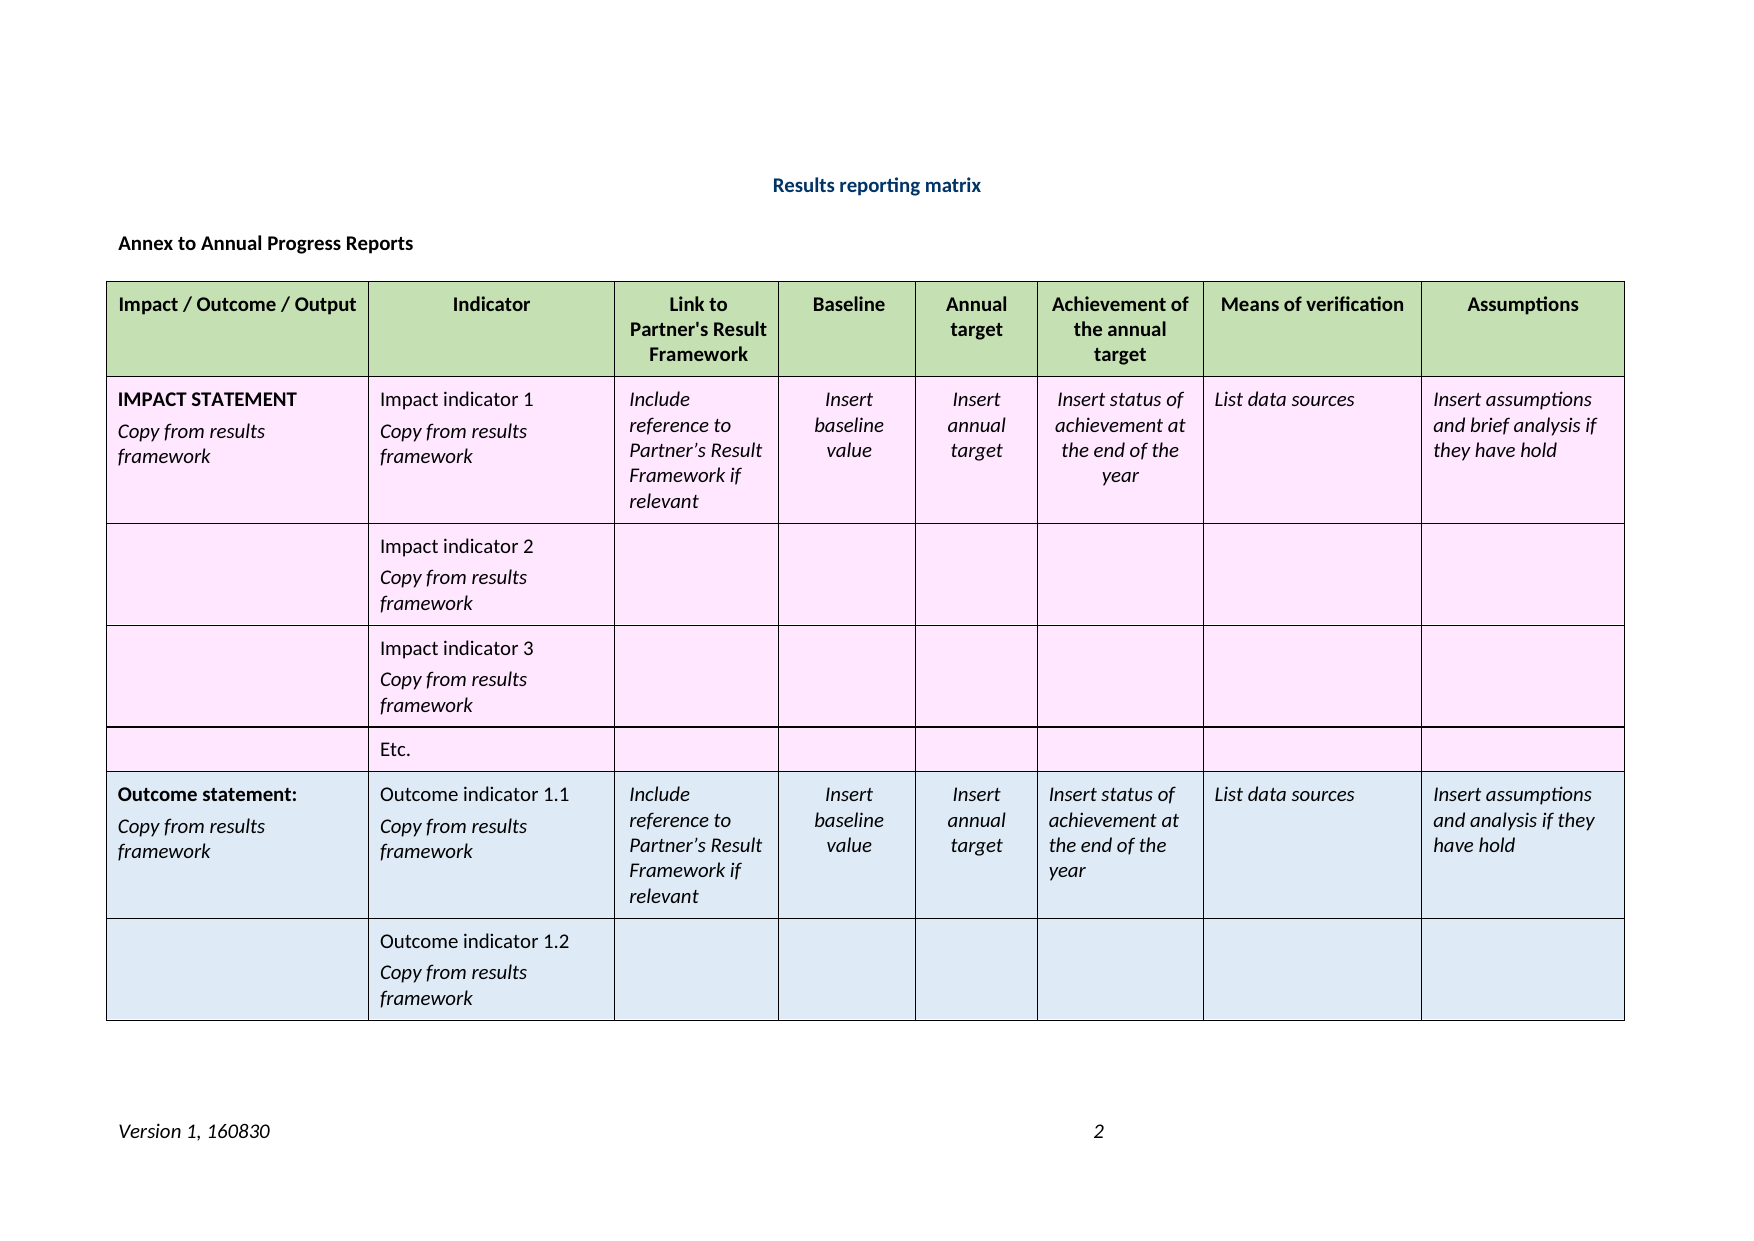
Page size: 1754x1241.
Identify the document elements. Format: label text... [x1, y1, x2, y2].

table_header Assumptions [1422, 282, 1624, 376]
table_cell [1422, 919, 1624, 1019]
table_cell Outcome statement: Copy from results framework [107, 772, 368, 918]
table_cell [615, 626, 778, 726]
table_cell [1038, 524, 1203, 624]
table_header Indicator [369, 282, 614, 376]
table_cell [615, 919, 778, 1019]
table_cell Outcome indicator 1.2 Copy from results framework [369, 919, 614, 1019]
table_cell Outcome indicator 1.1 Copy from results framework [369, 772, 614, 918]
table_cell Insert assumptions and brief analysis if they have hold [1422, 377, 1624, 523]
table_cell [1422, 524, 1624, 624]
table_cell [779, 728, 915, 771]
table_cell [615, 524, 778, 624]
table_header Baseline [779, 282, 915, 376]
table_cell Impact indicator 1 Copy from results framework [369, 377, 614, 523]
table_header Impact / Outcome / Output [107, 282, 368, 376]
table_cell [916, 626, 1037, 726]
table_header Annual target [916, 282, 1037, 376]
table_cell [1038, 626, 1203, 726]
table_cell [779, 524, 915, 624]
table_header Achievement of the annual target [1038, 282, 1203, 376]
table_cell [1422, 728, 1624, 771]
table_cell [107, 919, 368, 1019]
table_cell [916, 524, 1037, 624]
table_cell [916, 919, 1037, 1019]
table_cell [1204, 919, 1421, 1019]
table_cell Impact indicator 2 Copy from results framework [369, 524, 614, 624]
table_cell Insert annual target [916, 772, 1037, 918]
table_cell Insert annual target [916, 377, 1037, 523]
table_cell [1422, 626, 1624, 726]
table_cell [1038, 728, 1203, 771]
table_cell [1038, 919, 1203, 1019]
table_header Link to Partner's Result Framework [615, 282, 778, 376]
table_cell IMPACT STATEMENT Copy from results framework [107, 377, 368, 523]
table_cell Include reference to Partner’s Result Framework if relevant [615, 772, 778, 918]
table_cell [1204, 626, 1421, 726]
table_cell Insert status of achievement at the end of the year [1038, 377, 1203, 523]
table_cell Insert assumptions and analysis if they have hold [1422, 772, 1624, 918]
table_cell [916, 728, 1037, 771]
text Annex to Annual Progress Reports [118, 230, 1636, 255]
table_cell Etc. [369, 728, 614, 771]
table_cell List data sources [1204, 377, 1421, 523]
table_cell Insert baseline value [779, 772, 915, 918]
table_cell [615, 728, 778, 771]
table_cell Impact indicator 3 Copy from results framework [369, 626, 614, 726]
table_header Means of verification [1204, 282, 1421, 376]
table_cell [107, 626, 368, 726]
table_cell [1204, 524, 1421, 624]
table_cell Insert baseline value [779, 377, 915, 523]
table_cell [107, 728, 368, 771]
table_cell [107, 524, 368, 624]
title Results reporting matrix [118, 173, 1636, 198]
table_cell [779, 626, 915, 726]
table_cell List data sources [1204, 772, 1421, 918]
table_cell [779, 919, 915, 1019]
table_cell Insert status of achievement at the end of the year [1038, 772, 1203, 918]
table_cell Include reference to Partner’s Result Framework if relevant [615, 377, 778, 523]
table_cell [1204, 728, 1421, 771]
